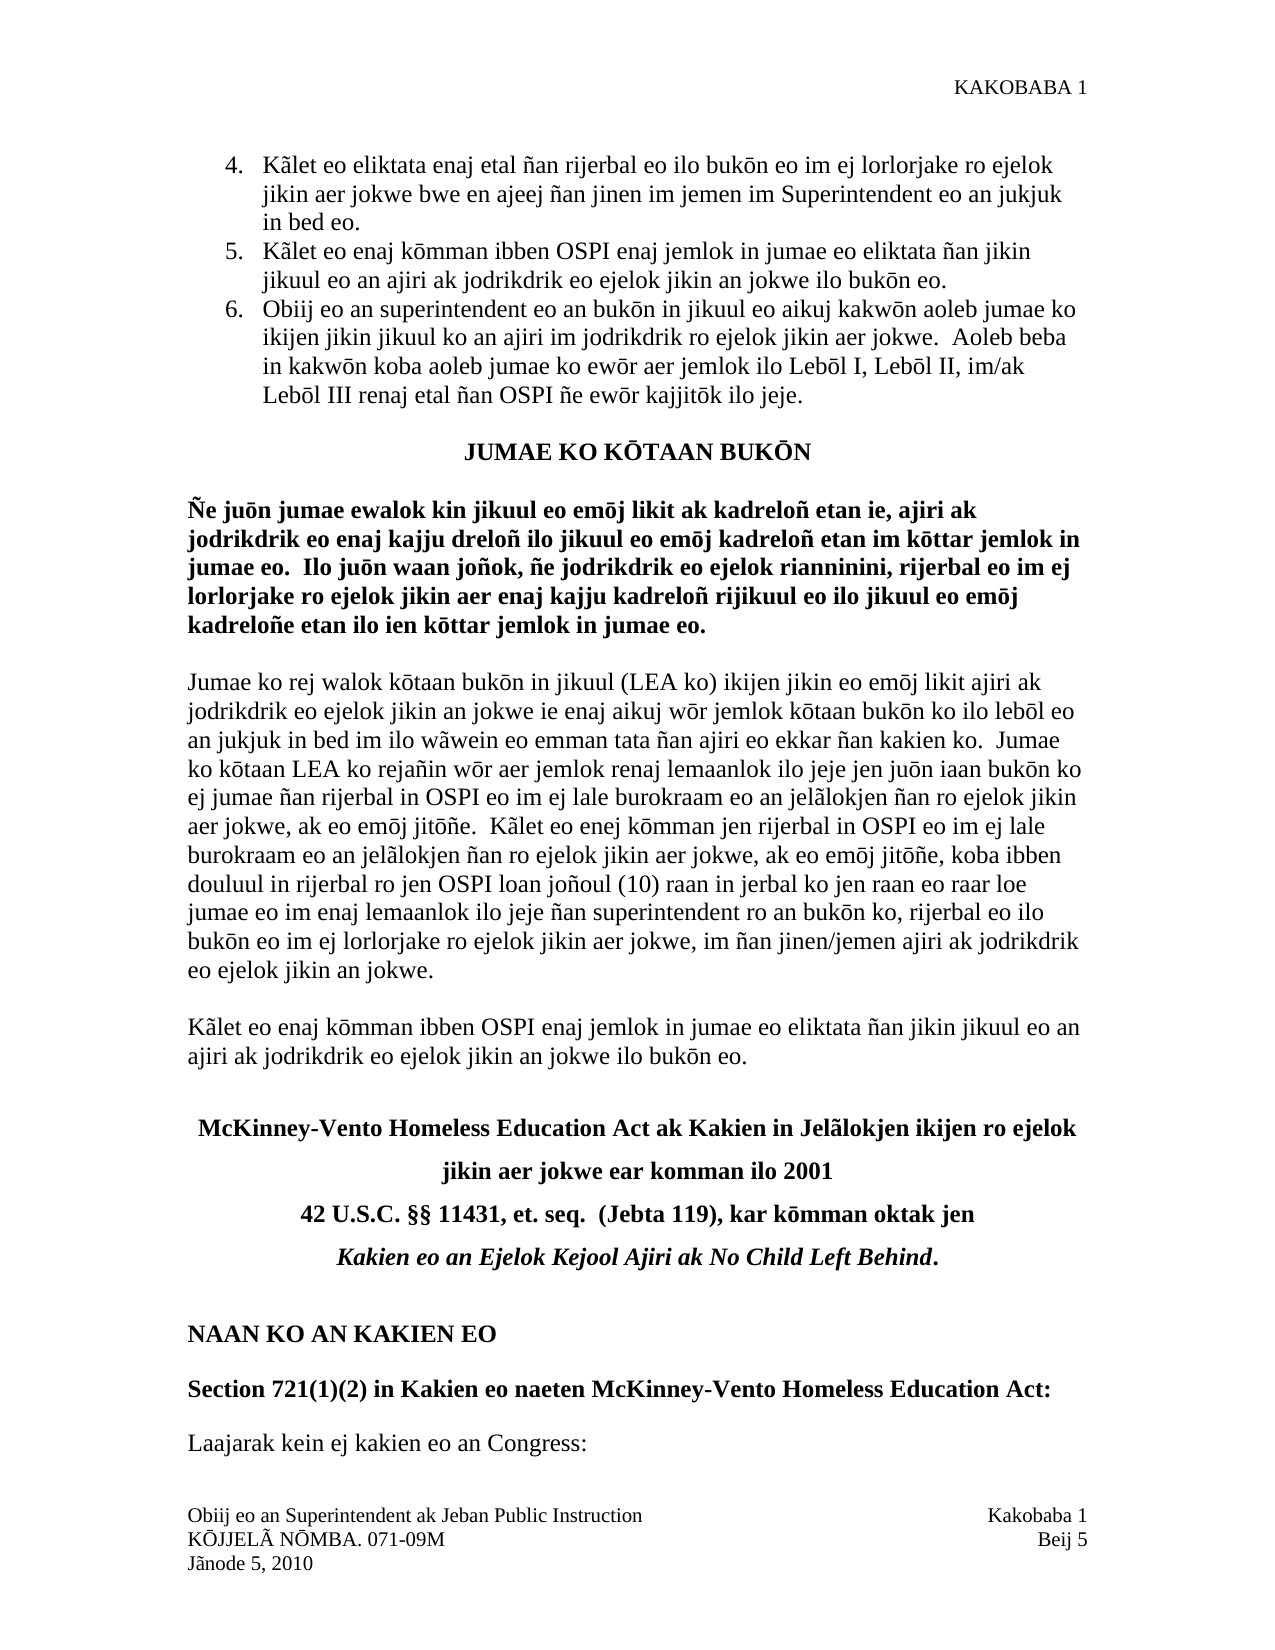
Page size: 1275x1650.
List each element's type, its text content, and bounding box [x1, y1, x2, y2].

subtitle JUMAE KO KŌTAAN BUKŌN [187, 437, 1087, 466]
list Kãlet eo eliktata enaj etal ñan rijerbal eo ilo bukōn eo im ej lorlorjake ro ejelok jikin aer jokwe bwe en ajeej ñan jinen im jemen im Superintendent eo an jukjuk in bed eo. [225, 150, 1087, 236]
text Laajarak kein ej kakien eo an Congress: [187, 1431, 1087, 1457]
text Kãlet eo enaj kōmman ibben OSPI enaj jemlok in jumae eo eliktata ñan jikin jikuul eo an ajiri ak jodrikdrik eo ejelok jikin an jokwe ilo bukōn eo. [187, 1012, 1087, 1070]
text Ñe juōn jumae ewalok kin jikuul eo emōj likit ak kadreloñ etan ie, ajiri ak jodrikdrik eo enaj kajju dreloñ ilo jikuul eo emōj kadreloñ etan im kōttar jemlok in jumae eo. Ilo juōn waan joñok, ñe jodrikdrik eo ejelok rianninini, rijerbal eo im ej lorlorjake ro ejelok jikin aer enaj kajju kadreloñ rijikuul eo ilo jikuul eo emōj kadreloñe etan ilo ien kōttar jemlok in jumae eo. [187, 495, 1087, 639]
list Obiij eo an superintendent eo an bukōn in jikuul eo aikuj kakwōn aoleb jumae ko ikijen jikin jikuul ko an ajiri im jodrikdrik ro ejelok jikin aer jokwe. Aoleb beba in kakwōn koba aoleb jumae ko ewōr aer jemlok ilo Lebōl I, Lebōl II, im/ak Lebōl III renaj etal ñan OSPI ñe ewōr kajjitōk ilo jeje. [225, 294, 1087, 409]
list Kãlet eo enaj kōmman ibben OSPI enaj jemlok in jumae eo eliktata ñan jikin jikuul eo an ajiri ak jodrikdrik eo ejelok jikin an jokwe ilo bukōn eo. [225, 236, 1087, 294]
text Section 721(1)(2) in Kakien eo naeten McKinney-Vento Homeless Education Act: [187, 1377, 1087, 1402]
subtitle NAAN KO AN KAKIEN EO [187, 1319, 1087, 1348]
text Kakien eo an Ejelok Kejool Ajiri ak No Child Left Behind. [187, 1242, 1087, 1271]
text Jumae ko rej walok kōtaan bukōn in jikuul (LEA ko) ikijen jikin eo emōj likit ajiri ak jodrikdrik eo ejelok jikin an jokwe ie enaj aikuj wōr jemlok kōtaan bukōn ko ilo lebōl eo an jukjuk in bed im ilo wãwein eo emman tata ñan ajiri eo ekkar ñan kakien ko. Jumae ko kōtaan LEA ko rejañin wōr aer jemlok renaj lemaanlok ilo jeje jen juōn iaan bukōn ko ej jumae ñan rijerbal in OSPI eo im ej lale burokraam eo an jelãlokjen ñan ro ejelok jikin aer jokwe, ak eo emōj jitōñe. Kãlet eo enej kōmman jen rijerbal in OSPI eo im ej lale burokraam eo an jelãlokjen ñan ro ejelok jikin aer jokwe, ak eo emōj jitōñe, koba ibben douluul in rijerbal ro jen OSPI loan joñoul (10) raan in jerbal ko jen raan eo raar loe jumae eo im enaj lemaanlok ilo jeje ñan superintendent ro an bukōn ko, rijerbal eo ilo bukōn eo im ej lorlorjake ro ejelok jikin aer jokwe, im ñan jinen/jemen ajiri ak jodrikdrik eo ejelok jikin an jokwe. [187, 667, 1087, 984]
text McKinney-Vento Homeless Education Act ak Kakien in Jelãlokjen ikijen ro ejelok jikin aer jokwe ear komman ilo 2001 [187, 1113, 1087, 1185]
text 42 U.S.C. §§ 11431, et. seq. (Jebta 119), kar kōmman oktak jen [187, 1199, 1087, 1228]
